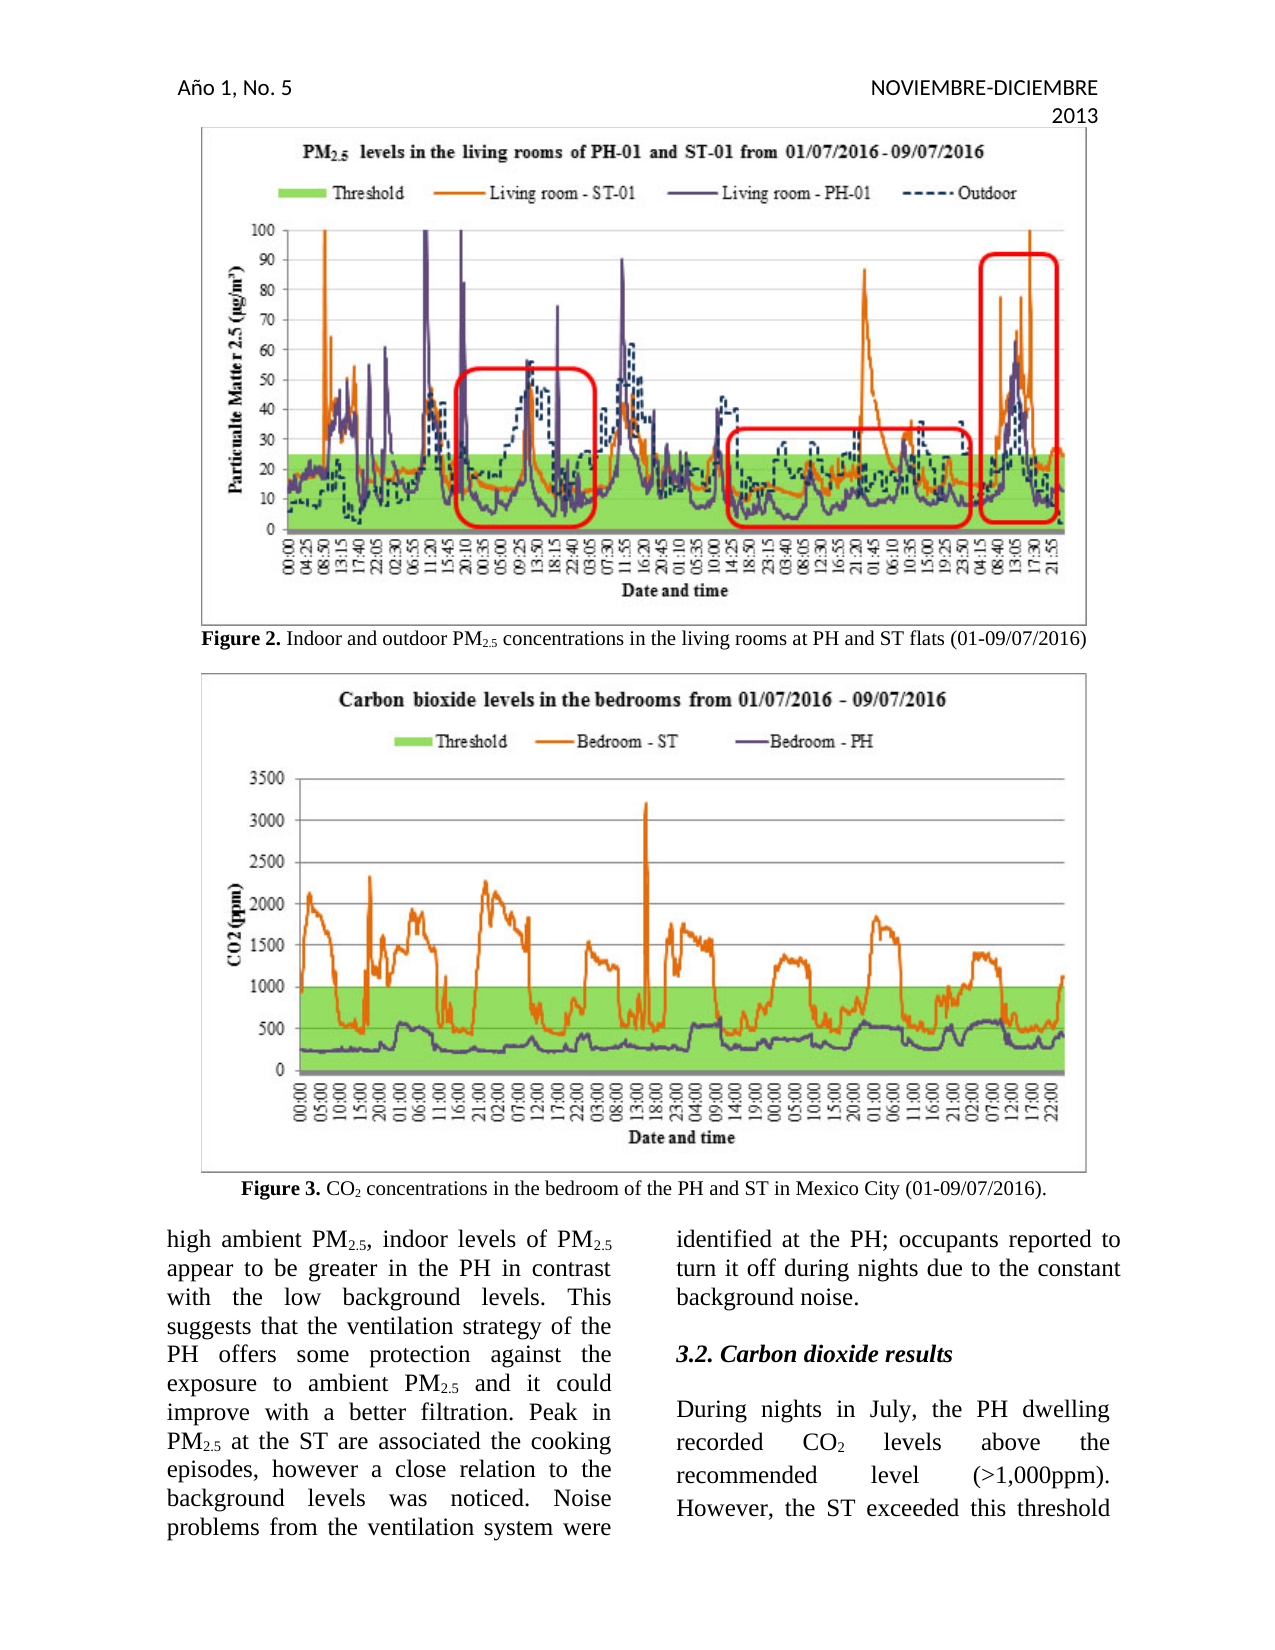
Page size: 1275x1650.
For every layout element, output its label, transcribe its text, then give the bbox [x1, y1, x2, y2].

text 3.2. Carbon dioxide results [676, 1339, 1121, 1368]
text Figure 2. Indoor and outdoor PM2.5 concentrations in the living rooms at PH and ST flats (01-09/07/2016) [167, 626, 1121, 650]
text high ambient PM2.5, indoor levels of PM2.5 appear to be greater in the PH in contrast with the low background levels. This suggests that the ventilation strategy of the PH offers some protection against the exposure to ambient PM2.5 and it could improve with a better filtration. Peak in PM2.5 at the ST are associated the cooking episodes, however a close relation to the background levels was noticed. Noise problems from the ventilation system were identified at the PH; occupants reported to turn it off during nights due to the constant background noise. [167, 1224, 612, 1541]
text high ambient PM2.5, indoor levels of PM2.5 appear to be greater in the PH in contrast with the low background levels. This suggests that the ventilation strategy of the PH offers some protection against the exposure to ambient PM2.5 and it could improve with a better filtration. Peak in PM2.5 at the ST are associated the cooking episodes, however a close relation to the background levels was noticed. Noise problems from the ventilation system were identified at the PH; occupants reported to turn it off during nights due to the constant background noise. [676, 1224, 1121, 1311]
picture [201, 127, 1087, 626]
text Figure 3. CO2 concentrations in the bedroom of the PH and ST in Mexico City (01-09/07/2016). [167, 1176, 1121, 1200]
picture [201, 673, 1087, 1173]
